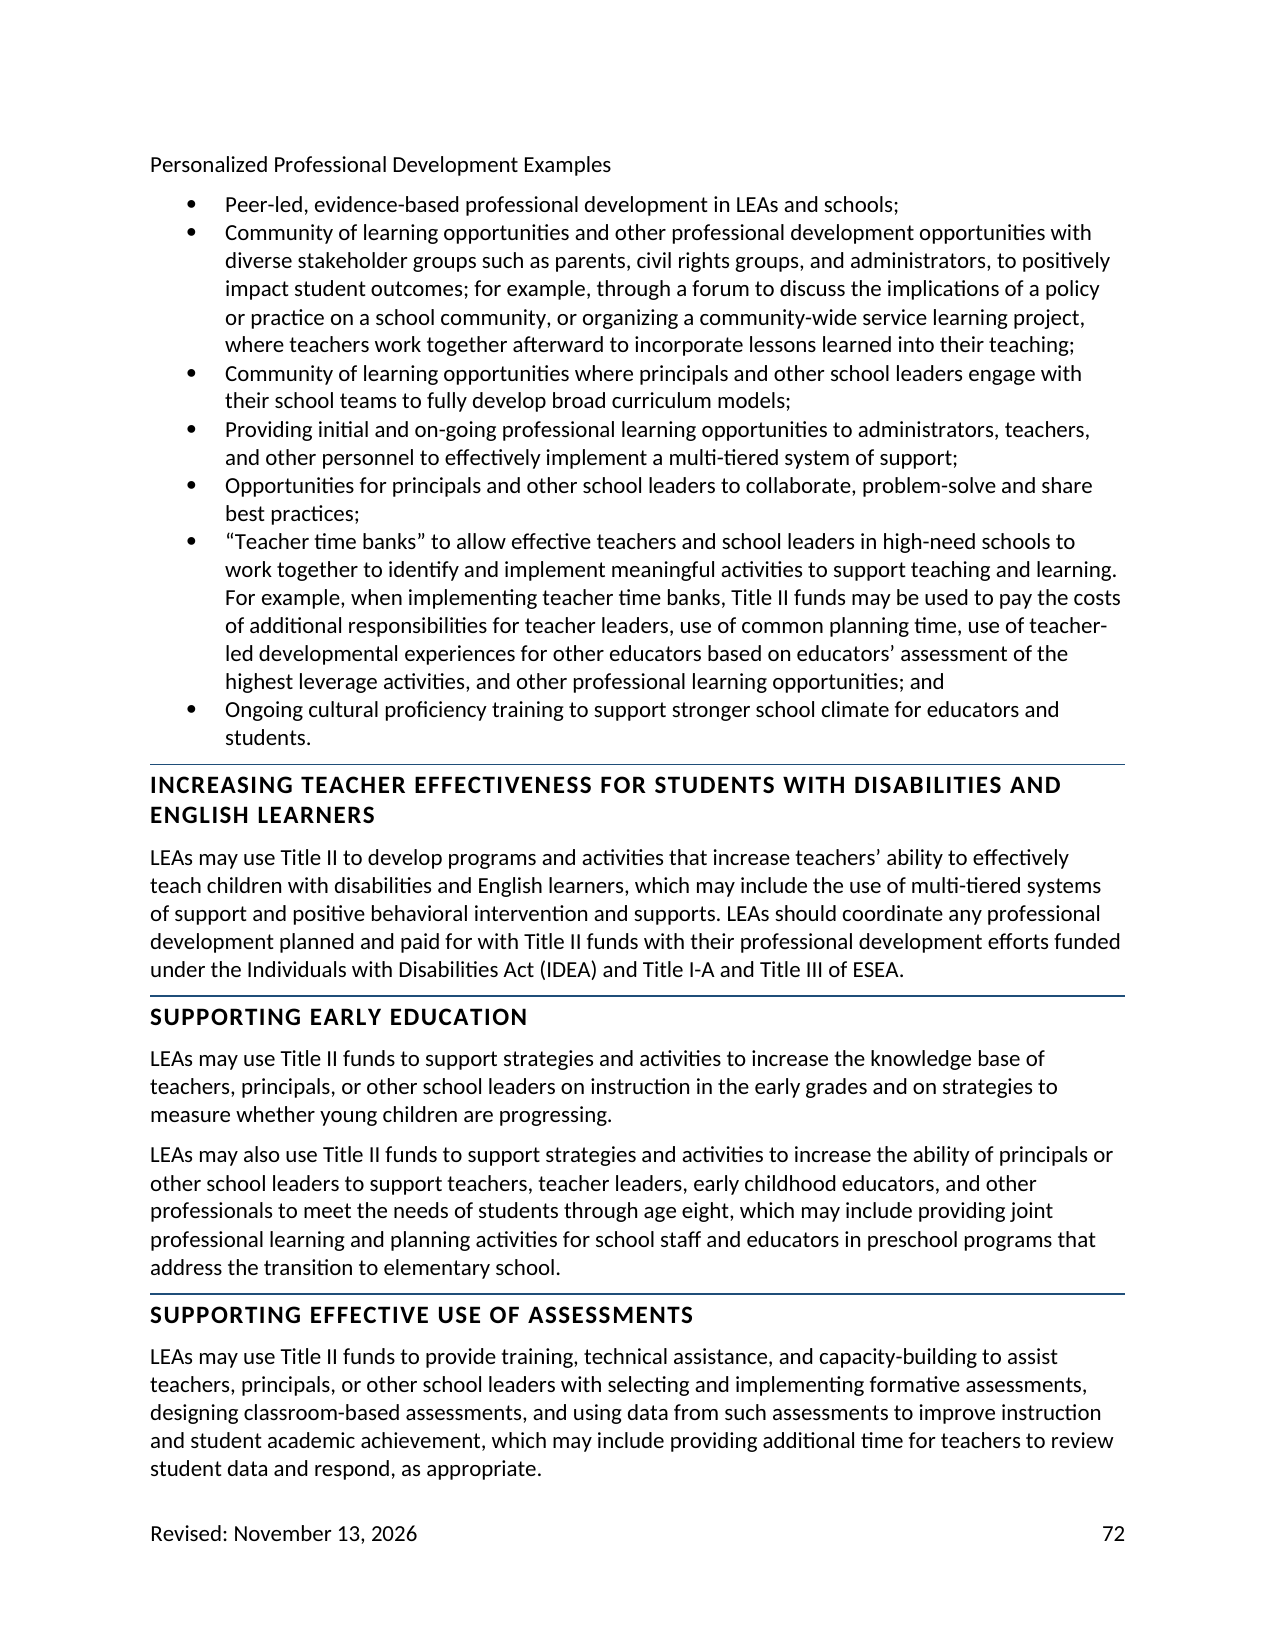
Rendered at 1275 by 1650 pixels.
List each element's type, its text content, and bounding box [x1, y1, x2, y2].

text Personalized Professional Development Examples [150, 150, 1125, 178]
list Peer-led, evidence-based professional development in LEAs and schools; [187, 191, 1125, 218]
text LEAs may use Title II to develop programs and activities that increase teachers’ ability to effectively teach children with disabilities and English learners, which may include the use of multi-tiered systems of support and positive behavioral intervention and supports. LEAs should coordinate any professional development planned and paid for with Title II funds with their professional development efforts funded under the Individuals with Disabilities Act (IDEA) and Title I-A and Title III of ESEA. [150, 843, 1125, 983]
list Opportunities for principals and other school leaders to collaborate, problem-solve and share best practices; [187, 471, 1125, 527]
text LEAs may use Title II funds to support strategies and activities to increase the knowledge base of teachers, principals, or other school leaders on instruction in the early grades and on strategies to measure whether young children are progressing. [150, 1044, 1125, 1128]
list Community of learning opportunities where principals and other school leaders engage with their school teams to fully develop broad curriculum models; [187, 359, 1125, 415]
list “Teacher time banks” to allow effective teachers and school leaders in high-need schools to work together to identify and implement meaningful activities to support teaching and learning. For example, when implementing teacher time banks, Title II funds may be used to pay the costs of additional responsibilities for teacher leaders, use of common planning time, use of teacher-led developmental experiences for other educators based on educators’ assessment of the highest leverage activities, and other professional learning opportunities; and [187, 527, 1125, 695]
list Providing initial and on-going professional learning opportunities to administrators, teachers, and other personnel to effectively implement a multi-tiered system of support; [187, 415, 1125, 471]
list Community of learning opportunities and other professional development opportunities with diverse stakeholder groups such as parents, civil rights groups, and administrators, to positively impact student outcomes; for example, through a forum to discuss the implications of a policy or practice on a school community, or organizing a community-wide service learning project, where teachers work together afterward to incorporate lessons learned into their teaching; [187, 218, 1125, 359]
list Ongoing cultural proficiency training to support stronger school climate for educators and students. [187, 695, 1125, 751]
subtitle Increasing Teacher Effectiveness for Students with Disabilities and English Learners [150, 765, 1125, 830]
subtitle Supporting Early Education [150, 997, 1125, 1032]
text LEAs may also use Title II funds to support strategies and activities to increase the ability of principals or other school leaders to support teachers, teacher leaders, early childhood educators, and other professionals to meet the needs of students through age eight, which may include providing joint professional learning and planning activities for school staff and educators in preschool programs that address the transition to elementary school. [150, 1141, 1125, 1281]
subtitle Supporting Effective Use of Assessments [150, 1295, 1125, 1329]
text LEAs may use Title II funds to provide training, technical assistance, and capacity-building to assist teachers, principals, or other school leaders with selecting and implementing formative assessments, designing classroom-based assessments, and using data from such assessments to improve instruction and student academic achievement, which may include providing additional time for teachers to review student data and respond, as appropriate. [150, 1342, 1125, 1482]
